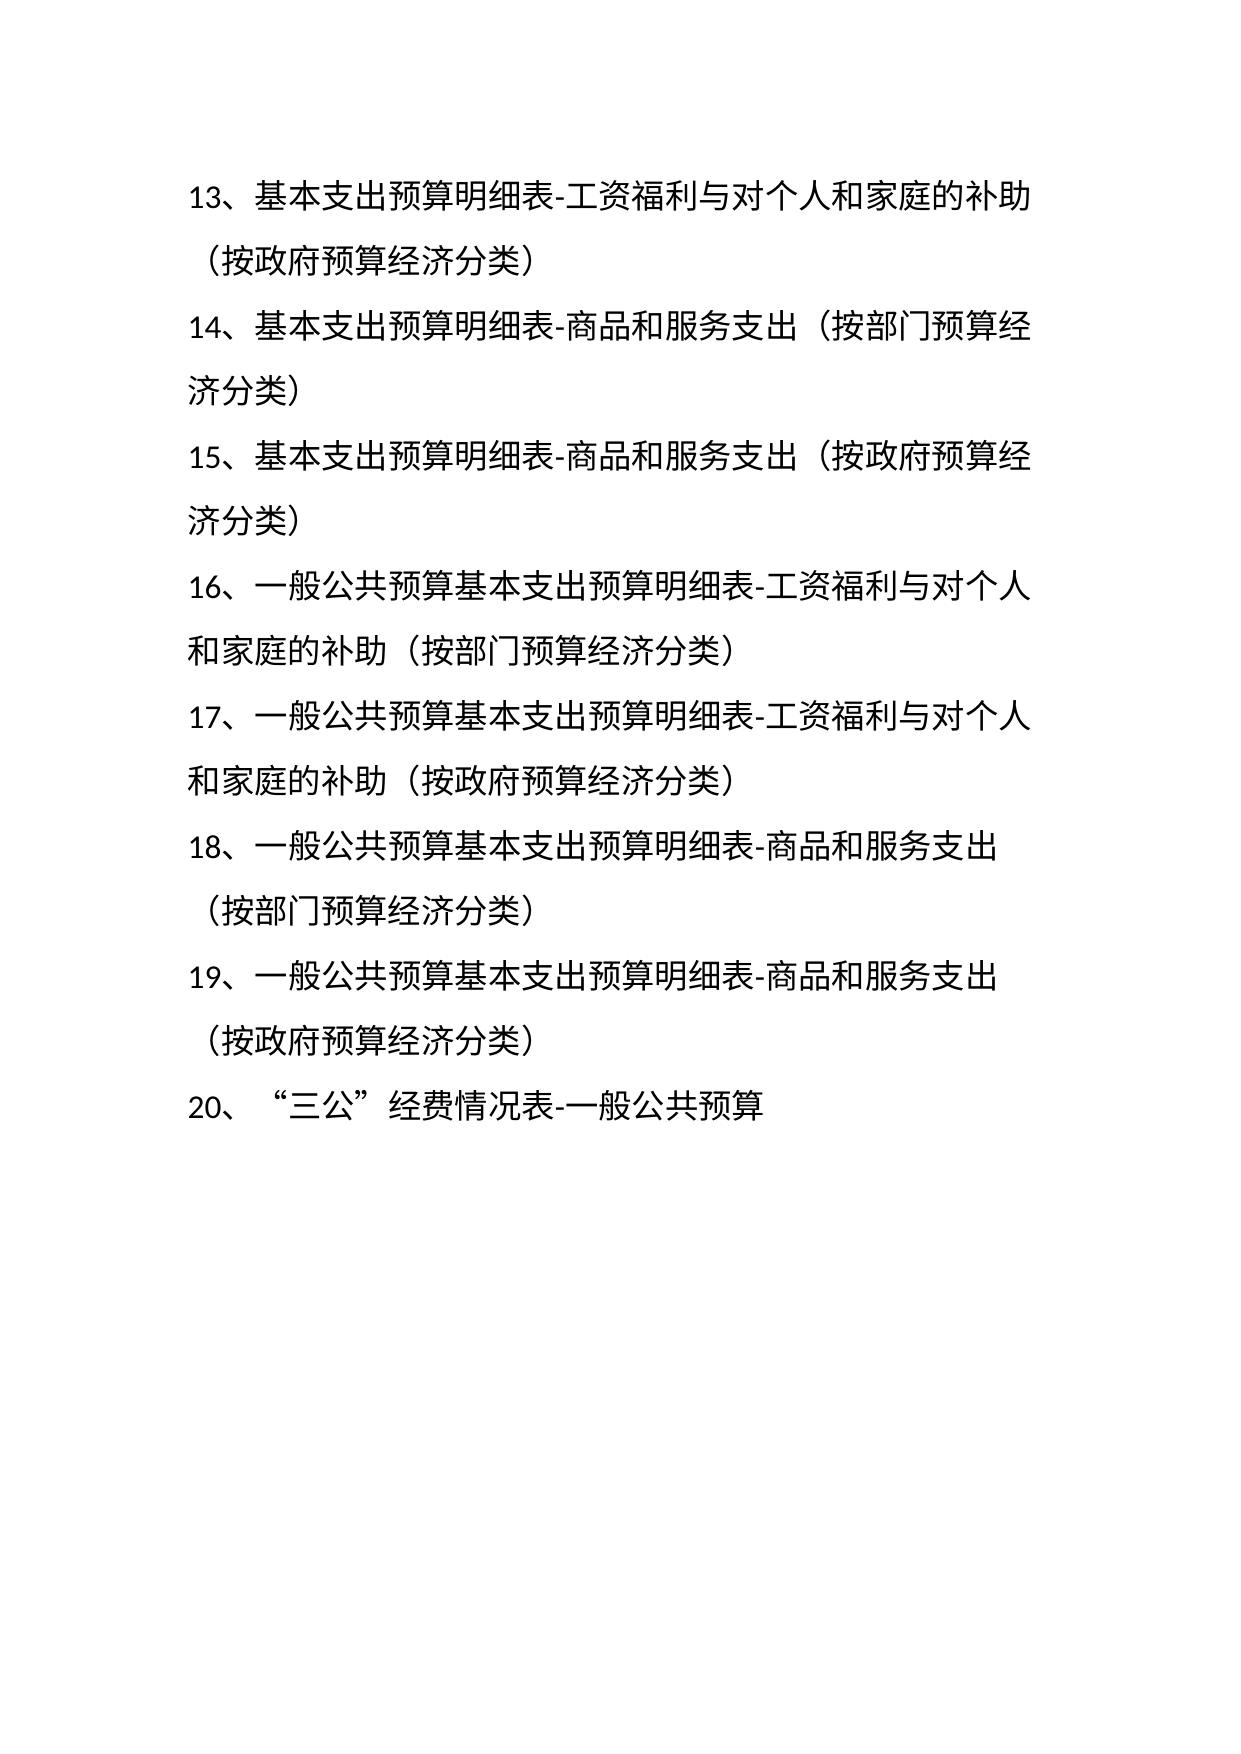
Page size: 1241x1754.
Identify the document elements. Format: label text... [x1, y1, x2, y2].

text 20、“三公”经费情况表-一般公共预算 [187, 1072, 1053, 1137]
text 13、基本支出预算明细表-工资福利与对个人和家庭的补助（按政府预算经济分类） [187, 162, 1053, 292]
text 19、一般公共预算基本支出预算明细表-商品和服务支出（按政府预算经济分类） [187, 942, 1053, 1072]
text 15、基本支出预算明细表-商品和服务支出（按政府预算经济分类） [187, 422, 1053, 552]
text 14、基本支出预算明细表-商品和服务支出（按部门预算经济分类） [187, 292, 1053, 422]
text 16、一般公共预算基本支出预算明细表-工资福利与对个人和家庭的补助（按部门预算经济分类） [187, 552, 1053, 682]
text 17、一般公共预算基本支出预算明细表-工资福利与对个人和家庭的补助（按政府预算经济分类） [187, 682, 1053, 812]
text 18、一般公共预算基本支出预算明细表-商品和服务支出（按部门预算经济分类） [187, 812, 1053, 942]
